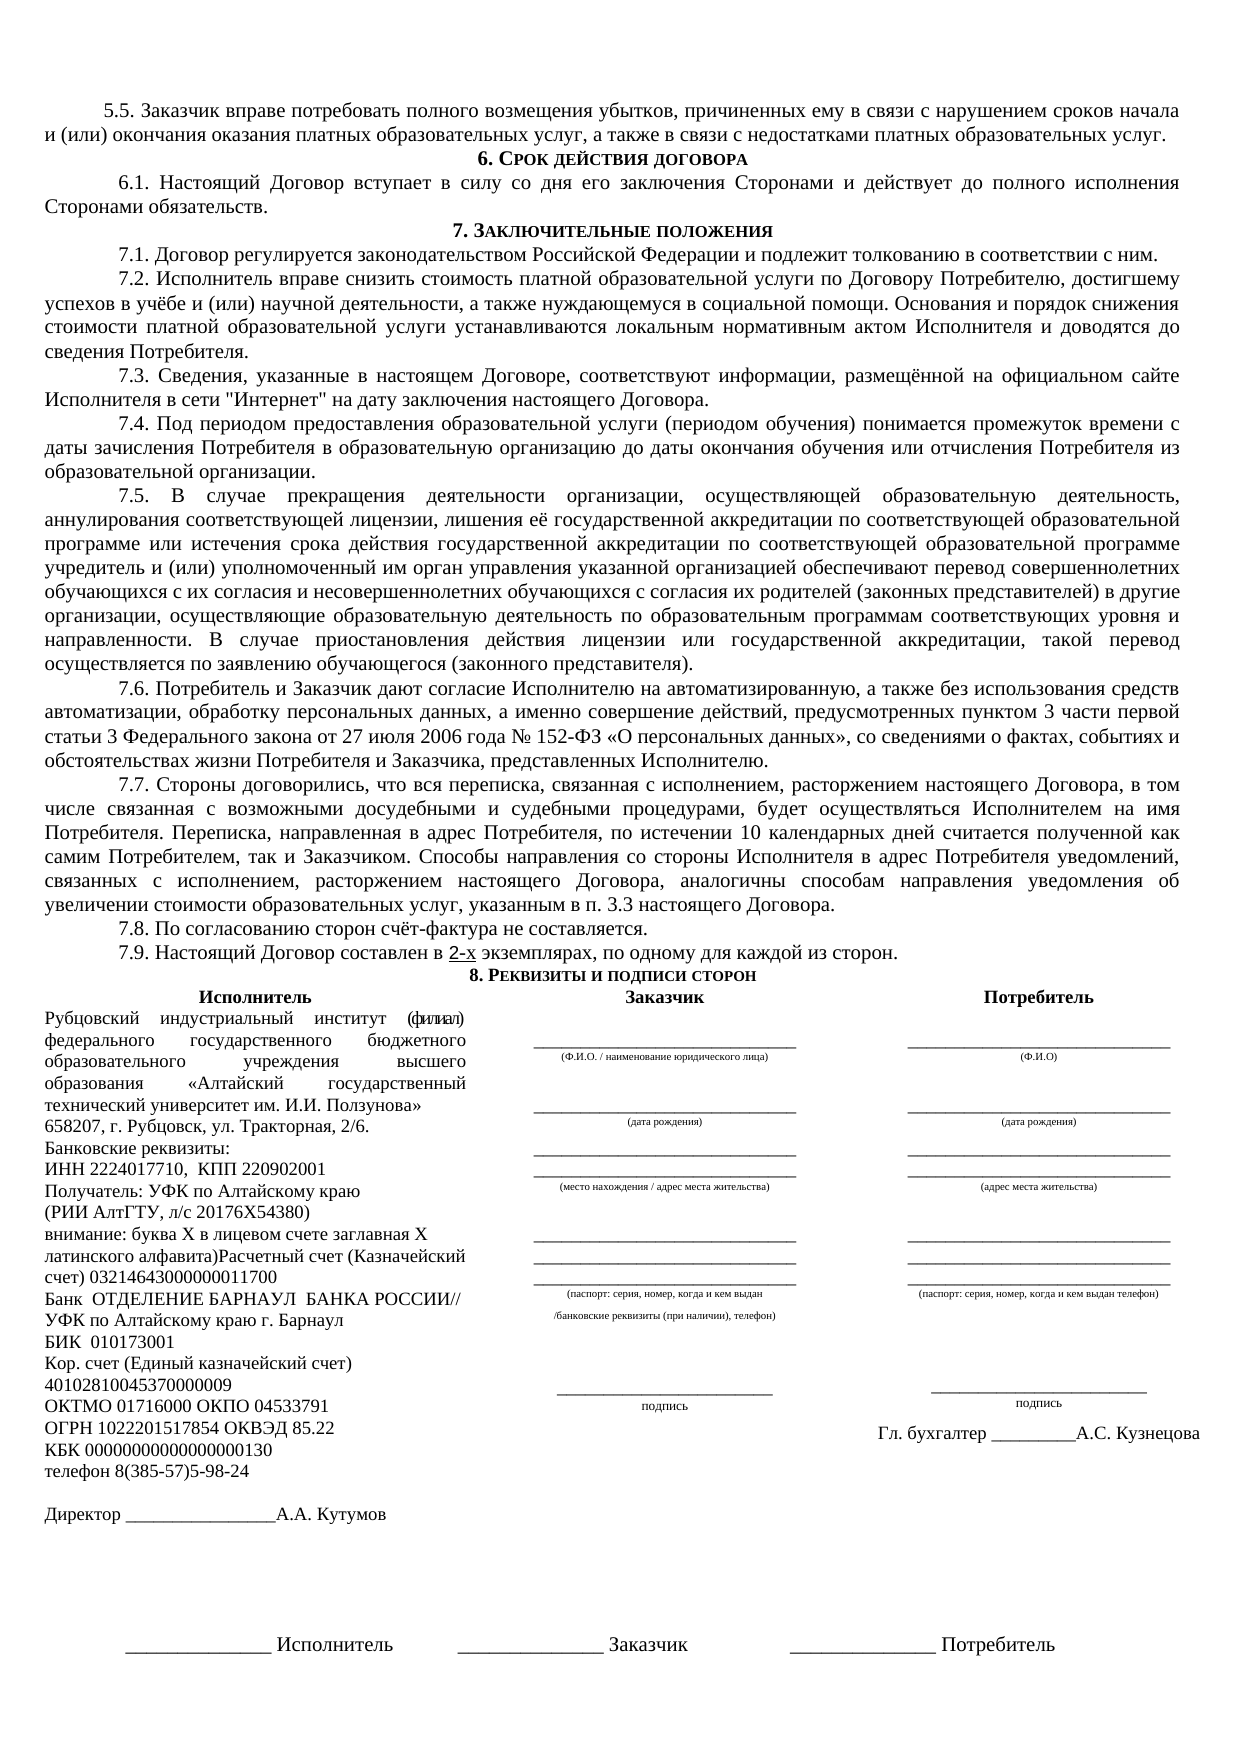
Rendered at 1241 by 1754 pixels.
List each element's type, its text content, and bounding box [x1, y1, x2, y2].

text 7.5. В случае прекращения деятельности организации, осуществляющей образовательную деятельность, аннулирования соответствующей лицензии, лишения её государственной аккредитации по соответствующей образовательной программе или истечения срока действия государственной аккредитации по соответствующей образовательной программе учредитель и (или) уполномоченный им орган управления указанной организацией обеспечивают перевод совершеннолетних обучающихся с их согласия и несовершеннолетних обучающихся с согласия их родителей (законных представителей) в другие организации, осуществляющие образовательную деятельность по образовательным программам соответствующих уровня и направленности. В случае приостановления действия лицензии или государственной аккредитации, такой перевод осуществляется по заявлению обучающегося (законного представителя). [44, 483, 1181, 675]
text 6. Срок действия договора [44, 146, 1181, 170]
text 8. Реквизиты и подписи сторон [44, 964, 1181, 986]
text 7.1. Договор регулируется законодательством Российской Федерации и подлежит толкованию в соответствии с ним. [44, 242, 1181, 266]
text 7.7. Стороны договорились, что вся переписка, связанная с исполнением, расторжением настоящего Договора, в том числе связанная с возможными досудебными и судебными процедурами, будет осуществляться Исполнителем на имя Потребителя. Переписка, направленная в адрес Потребителя, по истечении 10 календарных дней считается полученной как самим Потребителем, так и Заказчиком. Способы направления со стороны Исполнителя в адрес Потребителя уведомлений, связанных с исполнением, расторжением настоящего Договора, аналогичны способам направления уведомления об увеличении стоимости образовательных услуг, указанным в п. 3.3 настоящего Договора. [44, 772, 1181, 916]
table_header Исполнитель Рубцовский индустриальный институт (филиал) федерального государственного бюджетного образовательного учреждения высшего образования «Алтайский государственный технический университет им. И.И. Ползунова» . Рубцовск, ул. Тракторная, 2/6. Банковские реквизиты: ИНН 2224017710, КПП 220902001 Получатель: УФК по Алтайскому краю (РИИ АлтГТУ, л/с 20176X54380) внимание: буква Х в лицевом счете заглавная Х латинского алфавита)Расчетный счет (Казначейский счет) 03214643000000011700 Банк ОТДЕЛЕНИЕ БАРНАУЛ БАНКА РОССИИ// УФК по Алтайскому краю г. Барнаул БИК 010173001 Кор. счет (Единый казначейский счет) 40102810045370000009 ОКТМО 01716000 ОКПО 04533791 ОГРН 1022201517854 ОКВЭД 85.22 КБК 00000000000000000130 телефон 8(385-57)5-98-24 Директор ________________А.А. Кутумов [0, 986, 478, 1525]
text 7.3. Сведения, указанные в настоящем Договоре, соответствуют информации, размещённой на официальном сайте Исполнителя в сети "Интернет" на дату заключения настоящего Договора. [44, 363, 1181, 411]
text 7.6. Потребитель и Заказчик дают согласие Исполнителю на автоматизированную, а также без использования средств автоматизации, обработку персональных данных, а именно совершение действий, предусмотренных пунктом 3 части первой статьи 3 Федерального закона от 27 июля 2006 года № 152-ФЗ «О персональных данных», со сведениями о фактах, событиях и обстоятельствах жизни Потребителя и Заказчика, представленных Исполнителю. [44, 675, 1181, 772]
table_header Заказчик ____________________________ (Ф.И.О. / наименование юридического лица) ____________________________ (дата рождения) ____________________________ ____________________________ (место нахождения / адрес места жительства) ____________________________ ____________________________ ____________________________ (паспорт: серия, номер, когда и кем выдан /банковские реквизиты (при наличии), телефон) _______________________ подпись [478, 986, 852, 1525]
table_header Потребитель ____________________________ (Ф.И.О) ____________________________ (дата рождения) ____________________________ ____________________________ (адрес места жительства) ____________________________ ____________________________ ____________________________ (паспорт: серия, номер, когда и кем выдан телефон) _______________________ подпись Гл. бухгалтер _________А.С. Кузнецова [852, 986, 1226, 1525]
text 5.5. Заказчик вправе потребовать полного возмещения убытков, причиненных ему в связи с нарушением сроков начала и (или) окончания оказания платных образовательных услуг, а также в связи с недостатками платных образовательных услуг. [44, 98, 1181, 146]
text 7.2. Исполнитель вправе снизить стоимость платной образовательной услуги по Договору Потребителю, достигшему успехов в учёбе и (или) научной деятельности, а также нуждающемуся в социальной помощи. Основания и порядок снижения стоимости платной образовательной услуги устанавливаются локальным нормативным актом Исполнителя и доводятся до сведения Потребителя. [44, 266, 1181, 363]
text 7.4. Под периодом предоставления образовательной услуги (периодом обучения) понимается промежуток времени с даты зачисления Потребителя в образовательную организацию до даты окончания обучения или отчисления Потребителя из образовательной организации. [44, 411, 1181, 483]
text 7. Заключительные положения [44, 218, 1181, 242]
text 7.8. По согласованию сторон счёт-фактура не составляется. [44, 916, 1181, 940]
text 6.1. Настоящий Договор вступает в силу со дня его заключения Сторонами и действует до полного исполнения Сторонами обязательств. [44, 170, 1181, 218]
text 7.9. Настоящий Договор составлен в 2-х экземплярах, по одному для каждой из сторон. [44, 940, 1181, 964]
